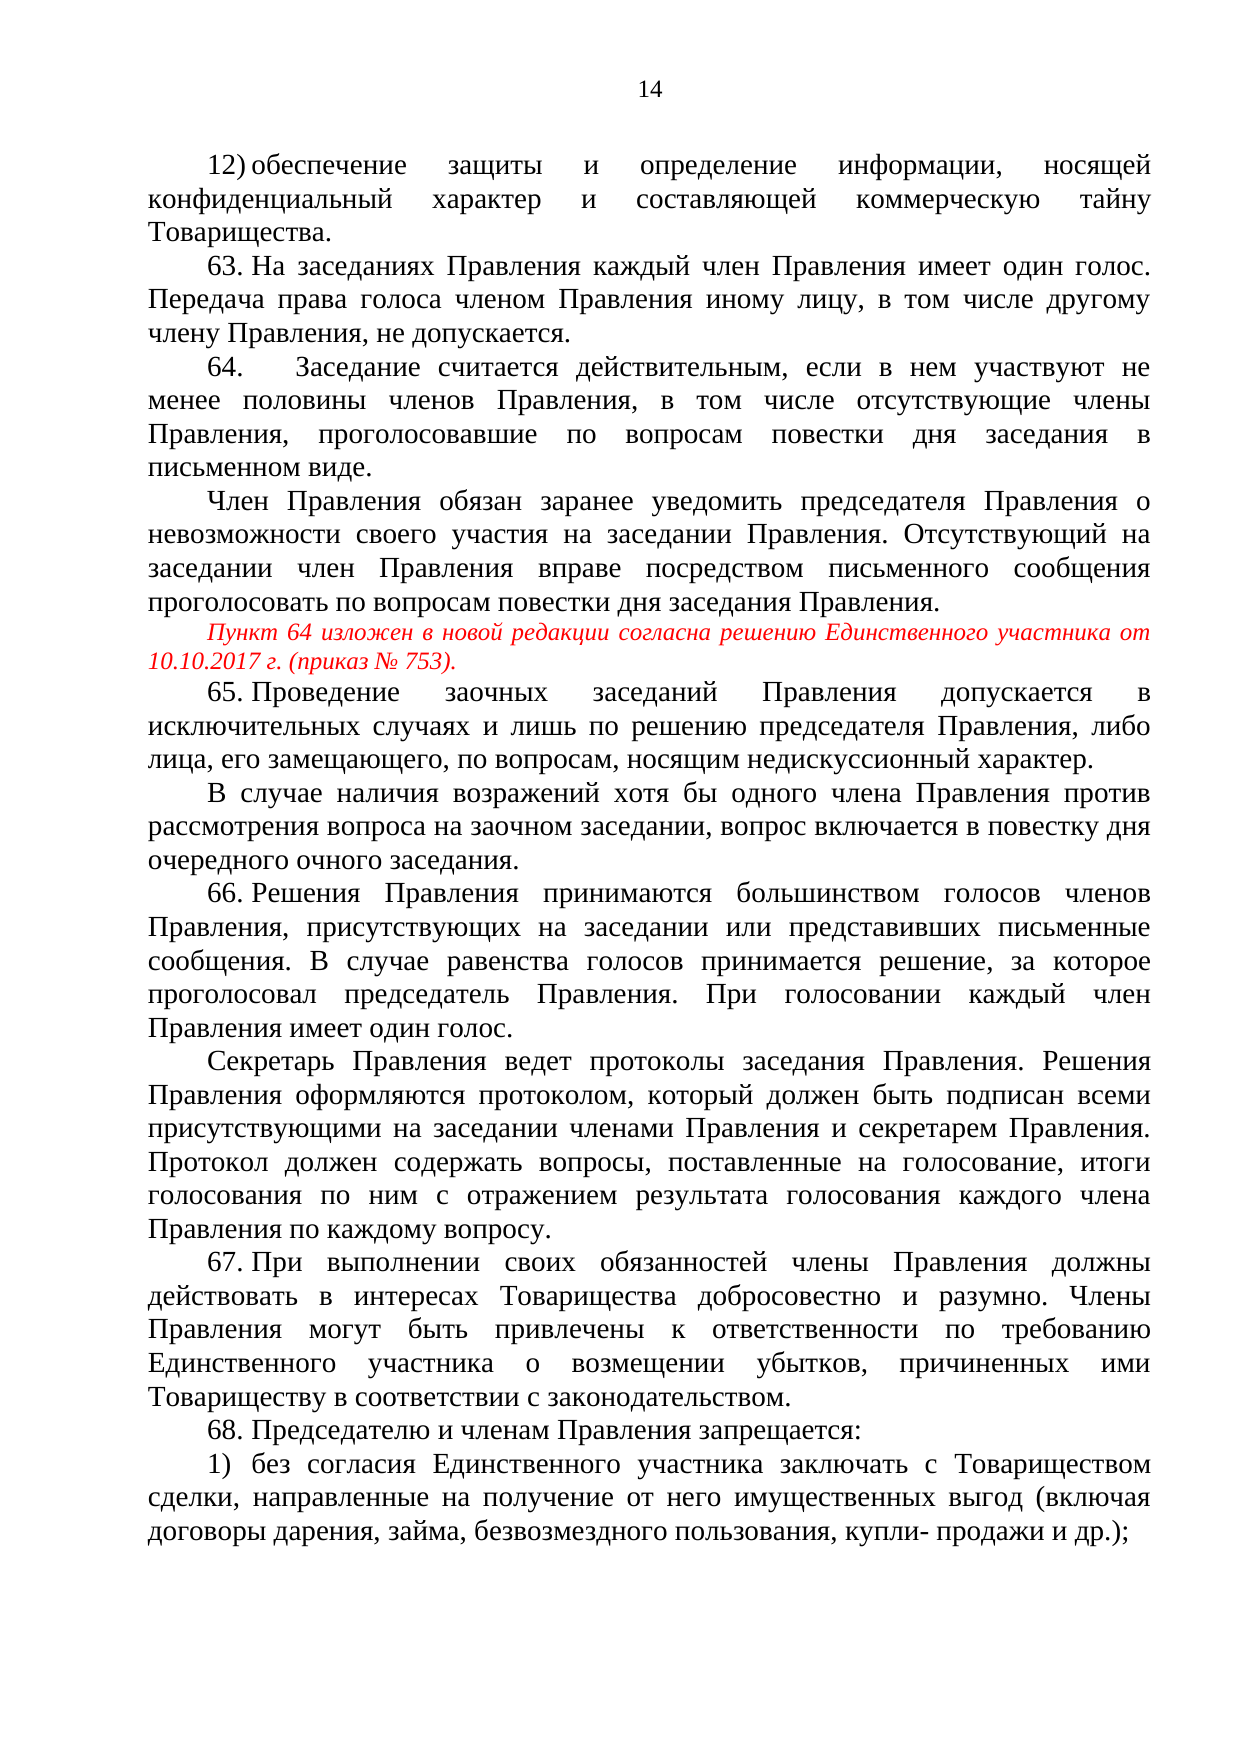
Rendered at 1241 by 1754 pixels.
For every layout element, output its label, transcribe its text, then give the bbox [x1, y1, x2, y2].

text 63. На заседаниях Правления каждый член Правления имеет один голос. Передача права голоса членом Правления иному лицу, в том числе другому члену Правления, не допускается. [148, 248, 1152, 349]
text 64. Заседание считается действительным, если в нем участвуют не менее половины членов Правления, в том числе отсутствующие члены Правления, проголосовавшие по вопросам повестки дня заседания в письменном виде. [148, 349, 1152, 483]
text Секретарь Правления ведет протоколы заседания Правления. Решения Правления оформляются протоколом, который должен быть подписан всеми присутствующими на заседании членами Правления и секретарем Правления. Протокол должен содержать вопросы, поставленные на голосование, итоги голосования по ним с отражением результата голосования каждого члена Правления по каждому вопросу. [148, 1044, 1152, 1245]
text 12) обеспечение защиты и определение информации, носящей конфиденциальный характер и составляющей коммерческую тайну Товарищества. [148, 148, 1152, 248]
text Член Правления обязан заранее уведомить председателя Правления о невозможности своего участия на заседании Правления. Отсутствующий на заседании член Правления вправе посредством письменного сообщения проголосовать по вопросам повестки дня заседания Правления. [148, 483, 1152, 617]
text Пункт 64 изложен в новой редакции согласна решению Единственного участника от 10.10.2017 г. (приказ № 753). [148, 617, 1152, 675]
text 65. Проведение заочных заседаний Правления допускается в исключительных случаях и лишь по решению председателя Правления, либо лица, его замещающего, по вопросам, носящим недискуссионный характер. [148, 675, 1152, 775]
text В случае наличия возражений хотя бы одного члена Правления против рассмотрения вопроса на заочном заседании, вопрос включается в повестку дня очередного очного заседания. [148, 775, 1152, 876]
text 66. Решения Правления принимаются большинством голосов членов Правления, присутствующих на заседании или представивших письменные сообщения. В случае равенства голосов принимается решение, за которое проголосовал председатель Правления. При голосовании каждый член Правления имеет один голос. [148, 876, 1152, 1044]
text 68. Председателю и членам Правления запрещается: [148, 1413, 1152, 1446]
text 67. При выполнении своих обязанностей члены Правления должны действовать в интересах Товарищества добросовестно и разумно. Члены Правления могут быть привлечены к ответственности по требованию Единственного участника о возмещении убытков, причиненных ими Товариществу в соответствии с законодательством. [148, 1245, 1152, 1413]
text 1) без согласия Единственного участника заключать с Товариществом сделки, направленные на получение от него имущественных выгод (включая договоры дарения, займа, безвозмездного пользования, купли- продажи и др.); [148, 1446, 1152, 1547]
